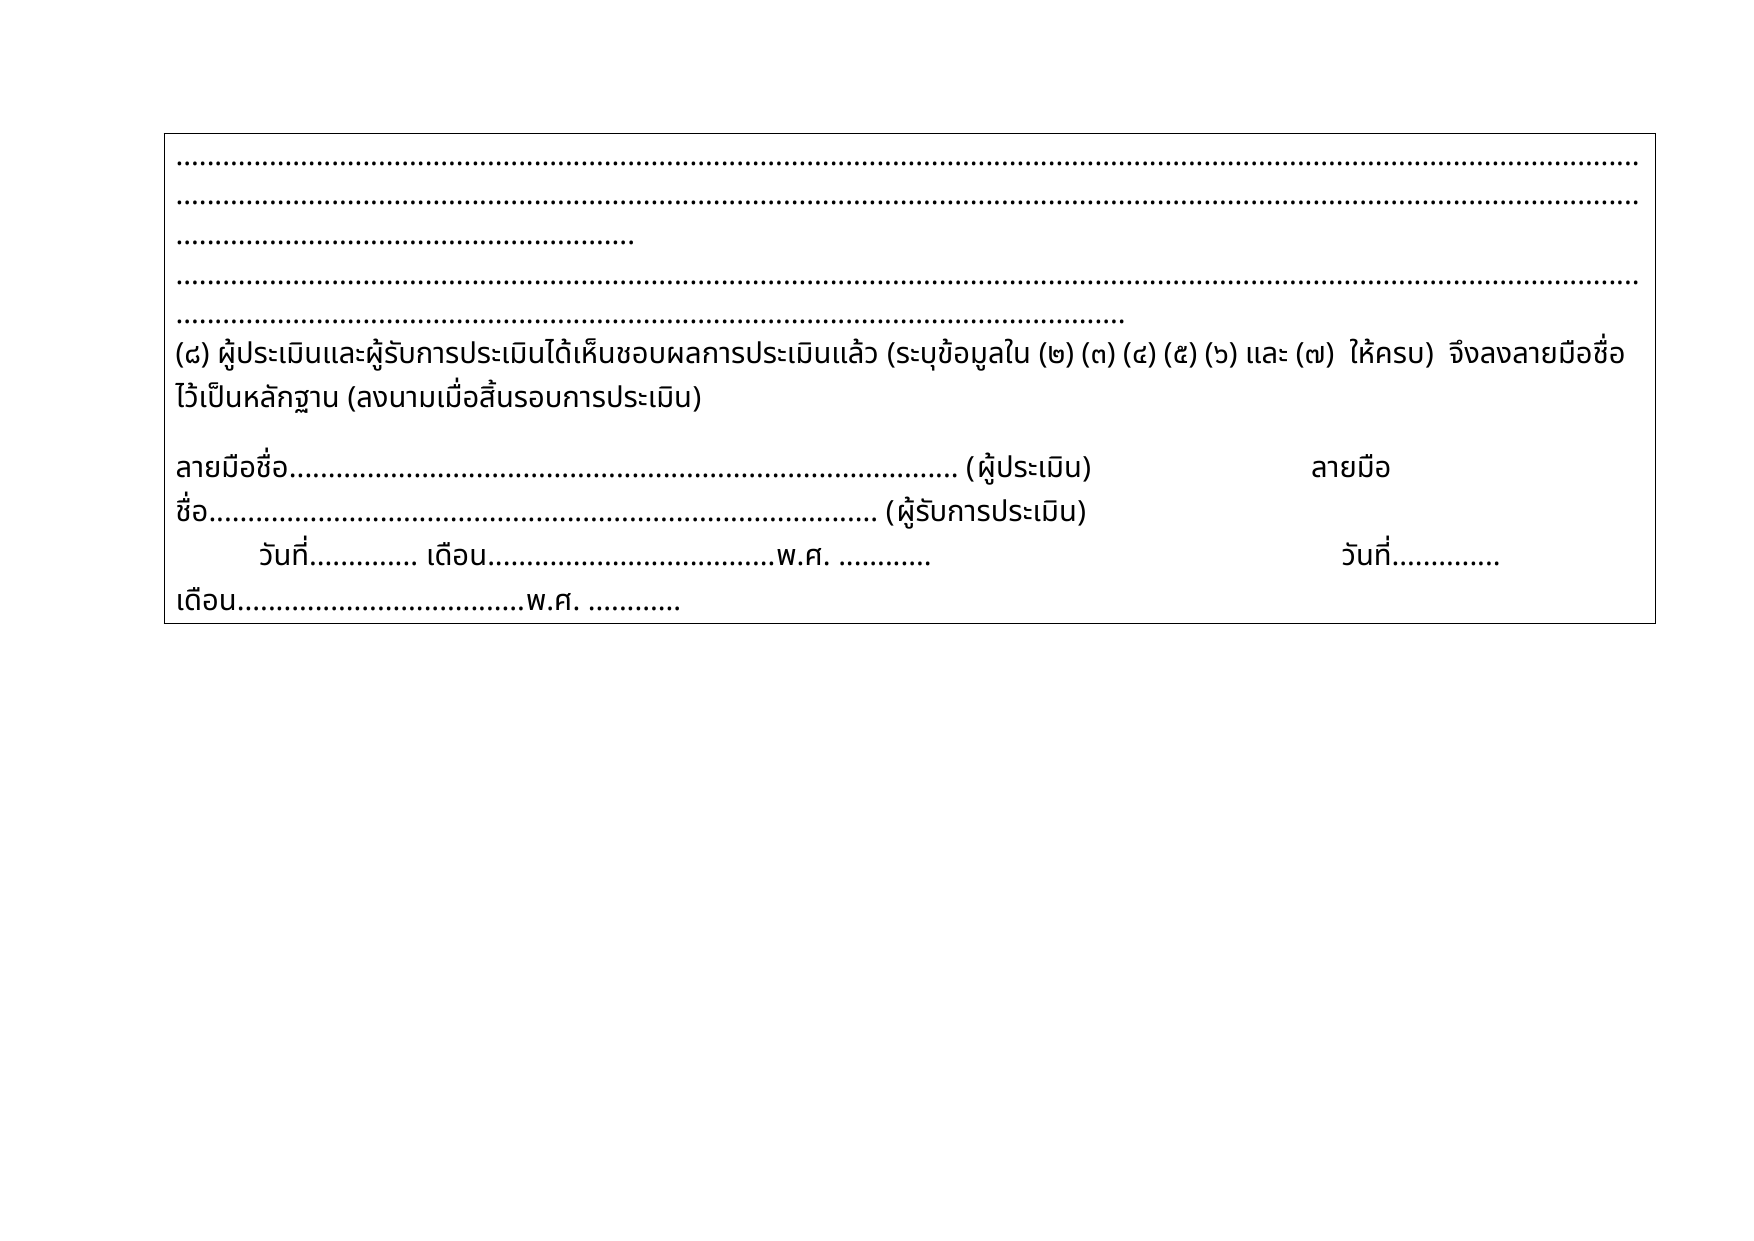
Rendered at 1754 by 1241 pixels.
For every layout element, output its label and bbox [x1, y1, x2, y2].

table_cell [165, 134, 1655, 623]
